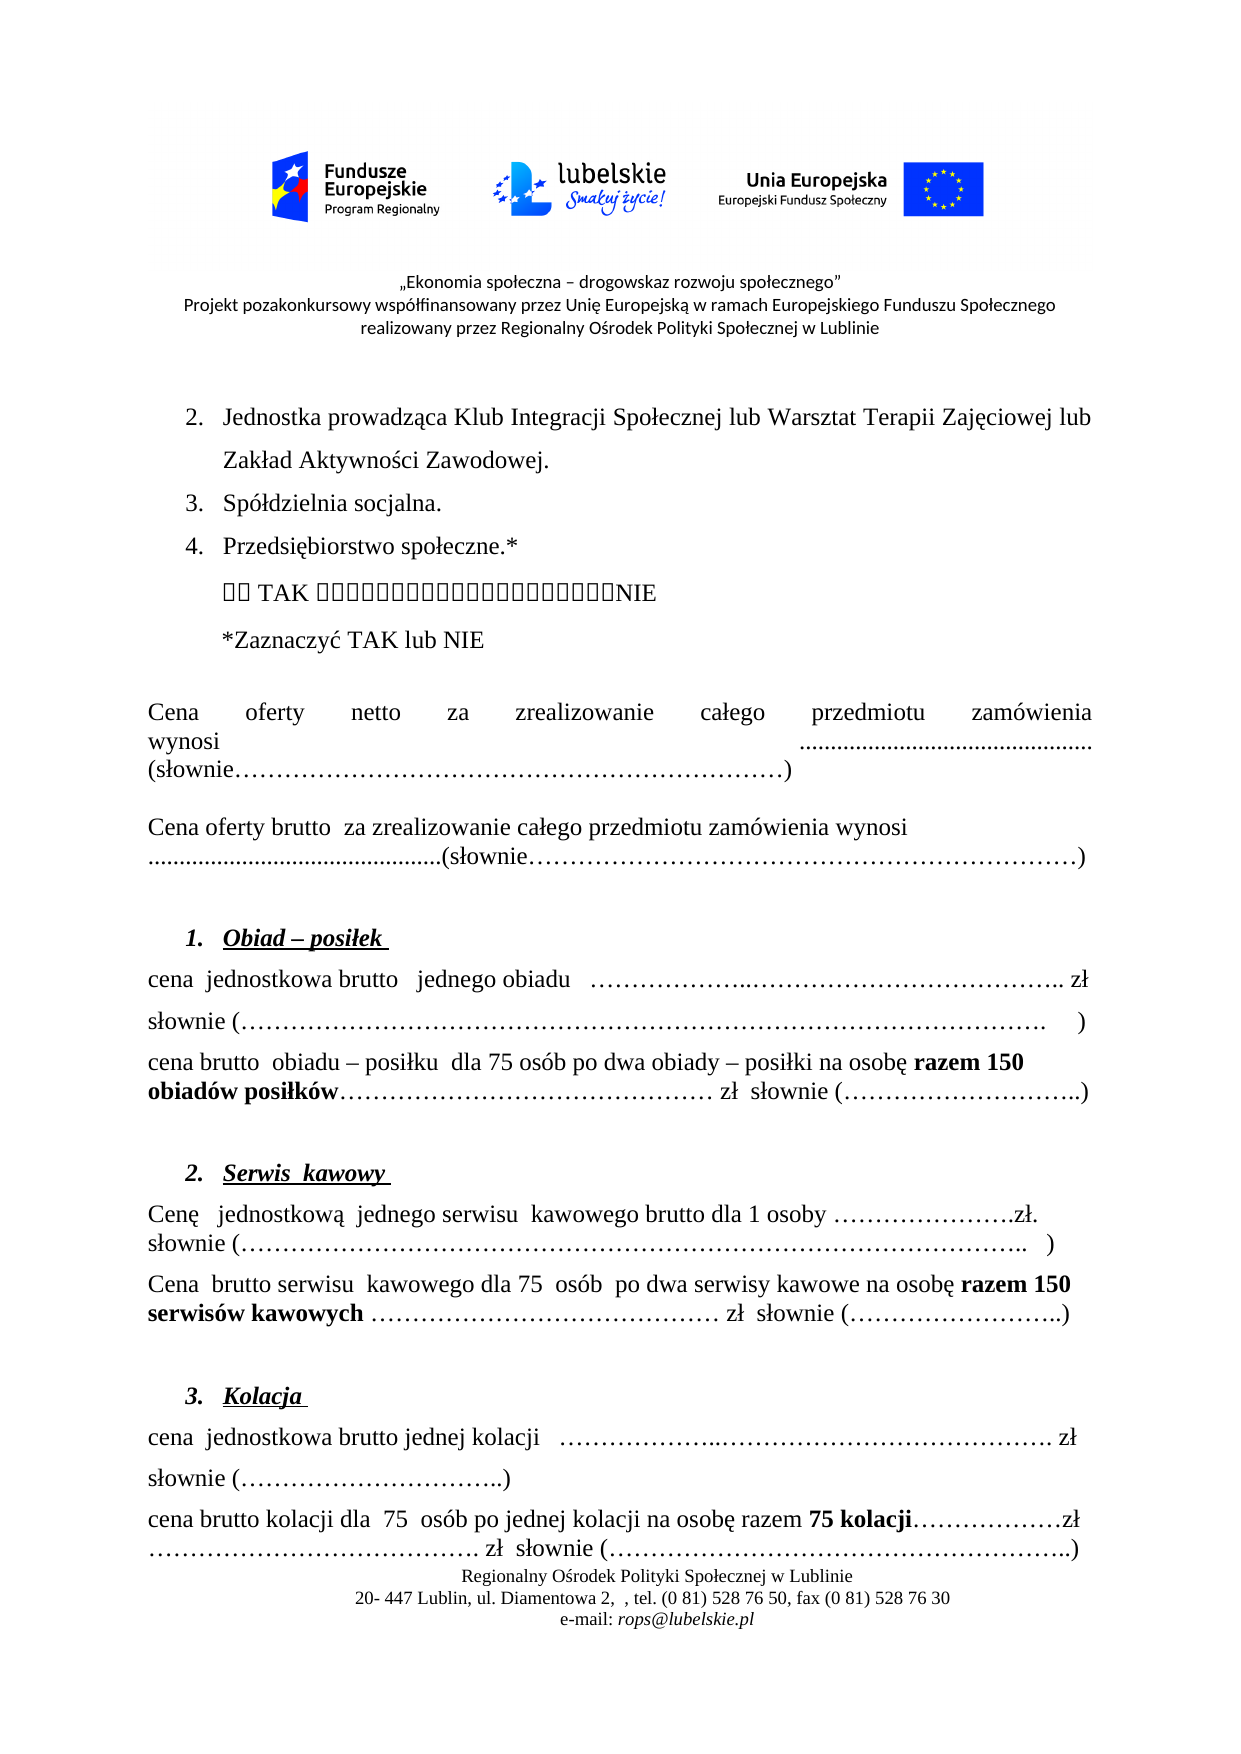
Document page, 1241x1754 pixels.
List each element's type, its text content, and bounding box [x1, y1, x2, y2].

list Spółdzielnia socjalna. [185, 488, 1093, 517]
text Cena brutto serwisu kawowego dla 75 osób po dwa serwisy kawowe na osobę razem 150 serwisów kawowych …………………………………… zł słownie (……………………..) [148, 1269, 1093, 1327]
text *Zaznaczyć TAK lub NIE [148, 625, 1093, 654]
list Jednostka prowadząca Klub Integracji Społecznej lub Warsztat Terapii Zajęciowej lub Zakład Aktywności Zawodowej. [185, 402, 1093, 473]
text cena jednostkowa brutto jednej kolacji ………………..…………………………………. zł [148, 1422, 1093, 1451]
list Przedsiębiorstwo społeczne.* [185, 531, 1093, 560]
list Serwis kawowy [185, 1158, 1093, 1187]
text słownie (……………………………………………………………………………………. ) [148, 1006, 1093, 1034]
text Cena oferty brutto za zrealizowanie całego przedmiotu zamówienia wynosi [148, 812, 1093, 841]
text słownie (…………………………..) [148, 1463, 1093, 1492]
text  TAK NIE [221, 574, 1093, 608]
text cena jednostkowa brutto jednego obiadu ………………..……………………………….. zł [148, 964, 1093, 993]
list Obiad – posiłek [185, 923, 1093, 952]
text Cenę jednostkową jednego serwisu kawowego brutto dla 1 osoby ………………….zł. słownie (………………………………………………………………………………….. ) [148, 1199, 1093, 1257]
text Cena oferty netto za zrealizowanie całego przedmiotu zamówienia wynosi ...............................................(słownie…………………………………………………………) [148, 697, 1093, 783]
picture [147, 102, 1093, 271]
text cena brutto obiadu – posiłku dla 75 osób po dwa obiady – posiłki na osobę razem 150 obiadów posiłków……………………………………… zł słownie (………………………..) [148, 1047, 1093, 1104]
list Kolacja [185, 1381, 1093, 1409]
text cena brutto kolacji dla 75 osób po jednej kolacji na osobę razem 75 kolacji………………zł …………………………………. zł słownie (………………………………………………..) [148, 1504, 1093, 1562]
text ...............................................(słownie…………………………………………………………) [148, 841, 1093, 869]
